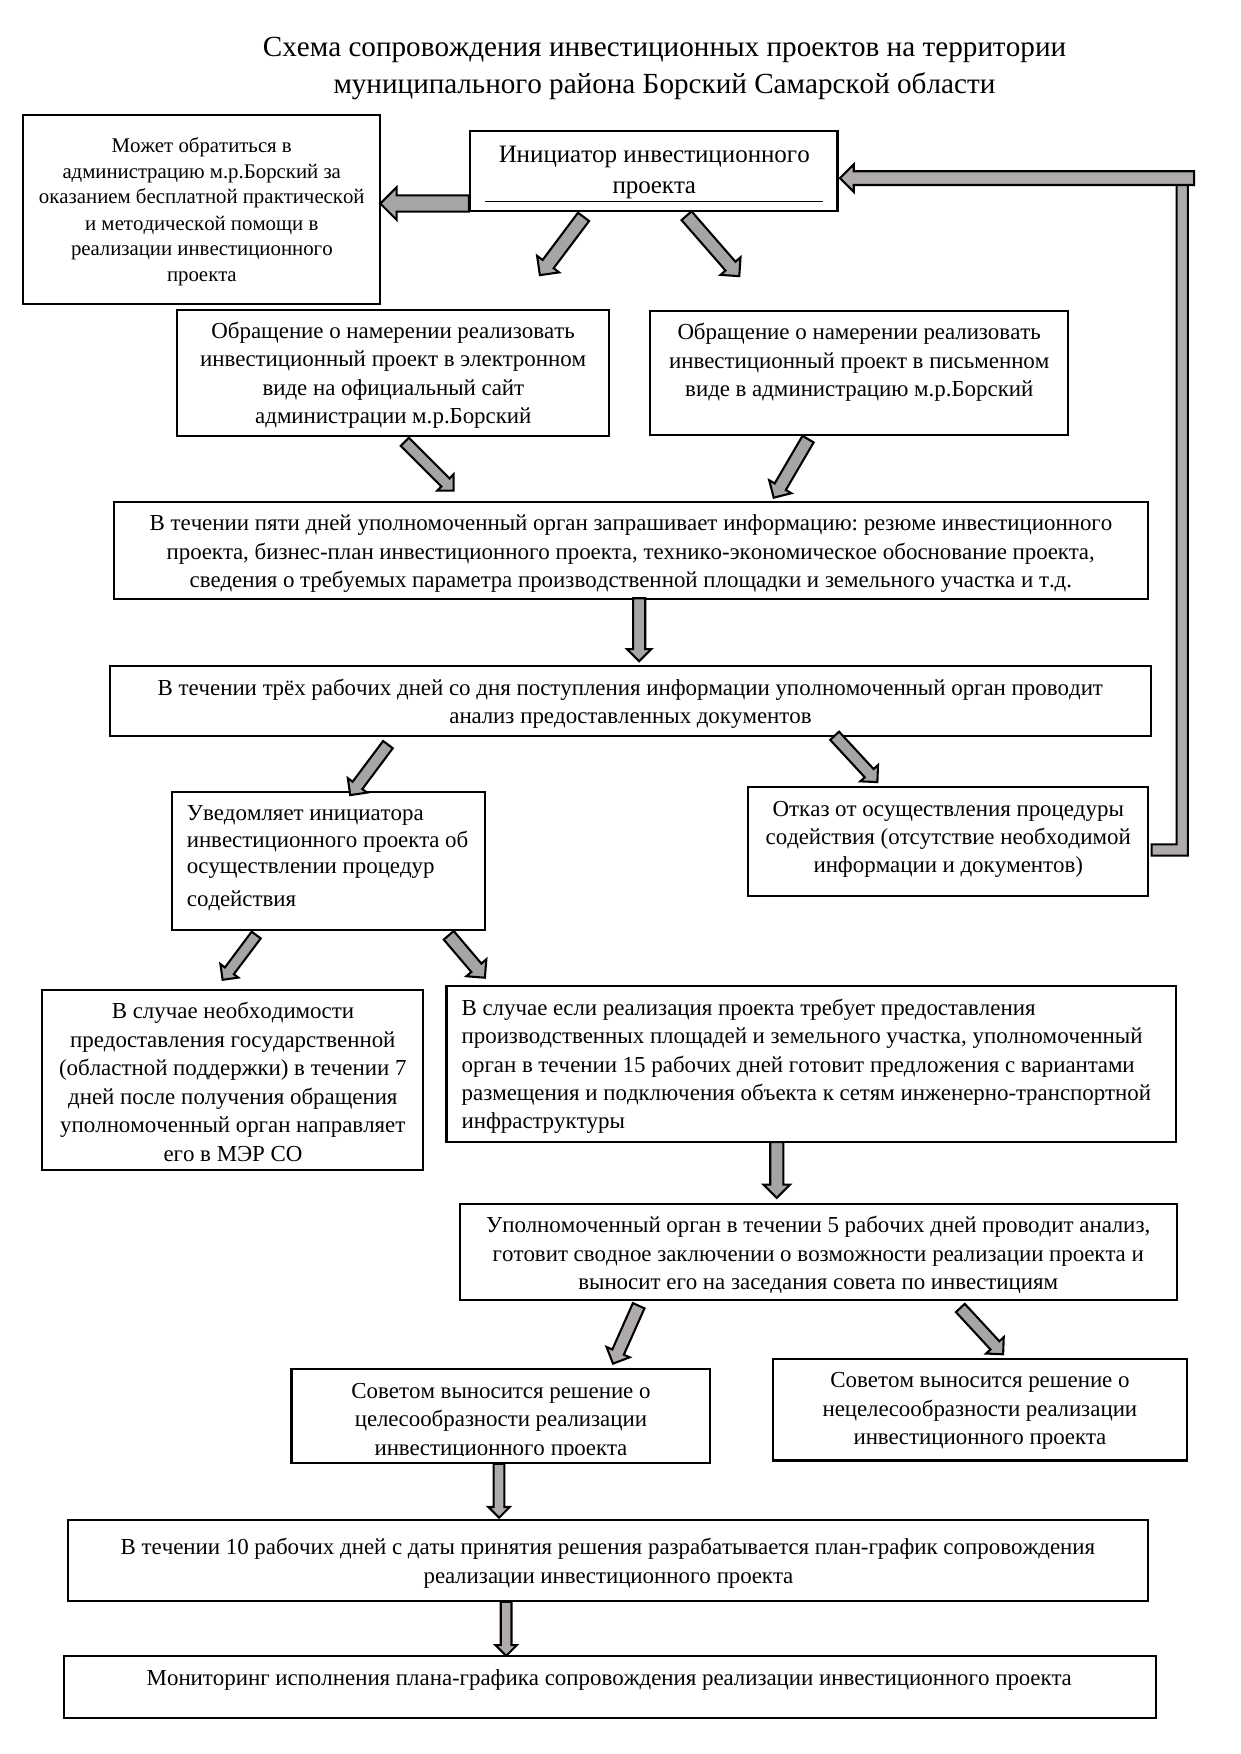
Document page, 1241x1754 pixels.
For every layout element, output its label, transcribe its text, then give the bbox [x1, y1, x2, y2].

text Схема сопровождения инвестиционных проектов на территории муниципального района Борский Самарской области [177, 29, 1152, 99]
